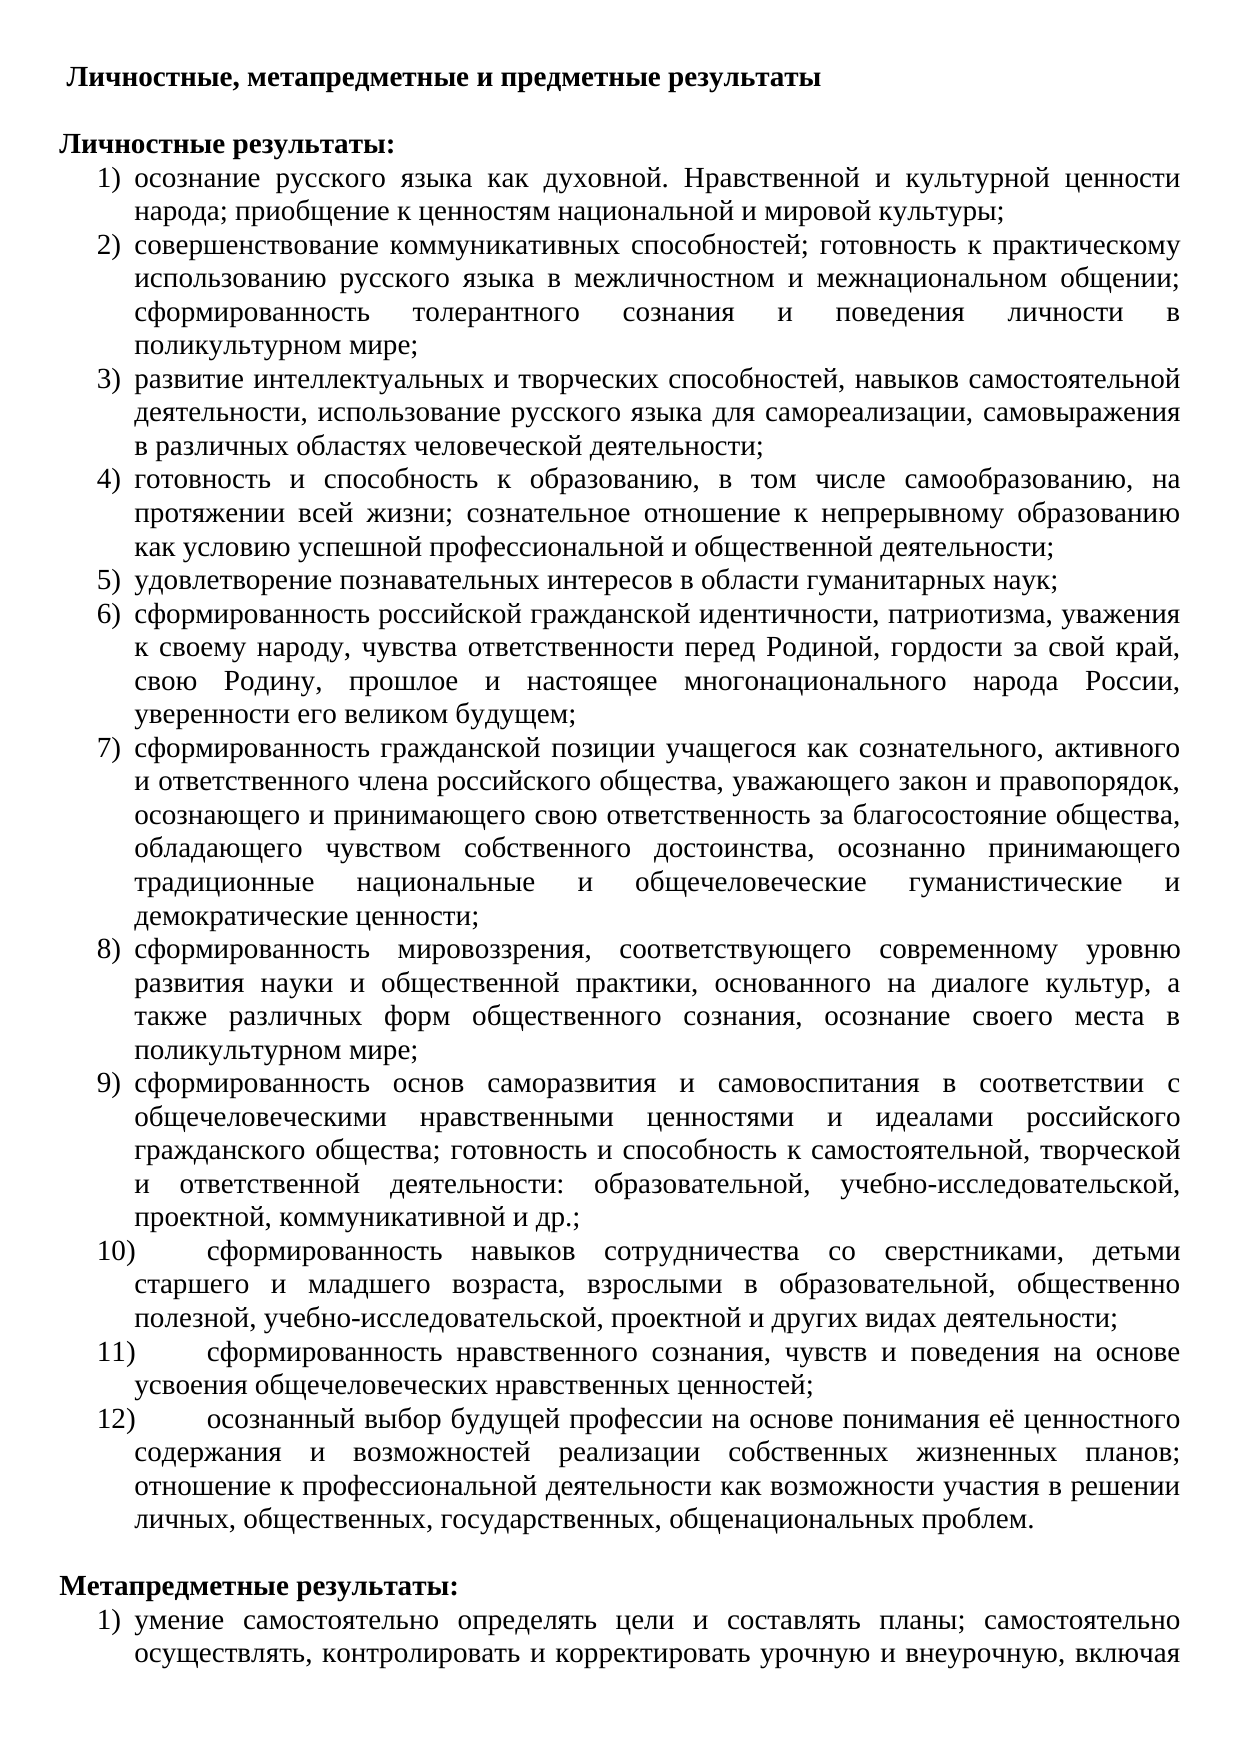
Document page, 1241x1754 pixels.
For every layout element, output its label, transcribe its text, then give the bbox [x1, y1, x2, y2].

text Личностные результаты: [59, 126, 1181, 160]
list осознанный выбор будущей профессии на основе понимания её ценностного содержания и возможностей реализации собственных жизненных планов; отношение к профессиональной деятельности как возможности участия в решении личных, общественных, государственных, общенациональных проблем. [97, 1401, 1181, 1535]
list сформированность навыков сотрудничества со сверстниками, детьми старшего и младшего возраста, взрослыми в образовательной, общественно полезной, учебно-исследовательской, проектной и других видах деятельности; [97, 1233, 1181, 1334]
text Личностные, метапредметные и предметные результаты [59, 59, 1181, 93]
list сформированность мировоззрения, соответствующего современному уровню развития науки и общественной практики, основанного на диалоге культур, а также различных форм общественного сознания, осознание своего места в поликультурном мире; [97, 931, 1181, 1065]
text Метапредметные результаты: [59, 1568, 1181, 1602]
list совершенствование коммуникативных способностей; готовность к практическому использованию русского языка в межличностном и межнациональном общении; сформированность толерантного сознания и поведения личности в поликультурном мире; [97, 227, 1181, 361]
list сформированность основ саморазвития и самовоспитания в соответствии с общечеловеческими нравственными ценностями и идеалами российского гражданского общества; готовность и способность к самостоятельной, творческой и ответственной деятельности: образовательной, учебно-исследовательской, проектной, коммуникативной и др.; [97, 1065, 1181, 1233]
list сформированность российской гражданской идентичности, патриотизма, уважения к своему народу, чувства ответственности перед Родиной, гордости за свой край, свою Родину, прошлое и настоящее многонационального народа России, уверенности его великом будущем; [97, 596, 1181, 730]
list сформированность гражданской позиции учащегося как сознательного, активного и ответственного члена российского общества, уважающего закон и правопорядок, осознающего и принимающего свою ответственность за благосостояние общества, обладающего чувством собственного достоинства, осознанно принимающего традиционные национальные и общечеловеческие гуманистические и демократические ценности; [97, 730, 1181, 931]
list осознание русского языка как духовной. Нравственной и культурной ценности народа; приобщение к ценностям национальной и мировой культуры; [97, 160, 1181, 227]
list развитие интеллектуальных и творческих способностей, навыков самостоятельной деятельности, использование русского языка для самореализации, самовыражения в различных областях человеческой деятельности; [97, 361, 1181, 462]
list готовность и способность к образованию, в том числе самообразованию, на протяжении всей жизни; сознательное отношение к непрерывному образованию как условию успешной профессиональной и общественной деятельности; [97, 462, 1181, 562]
list удовлетворение познавательных интересов в области гуманитарных наук; [97, 562, 1181, 596]
list сформированность нравственного сознания, чувств и поведения на основе усвоения общечеловеческих нравственных ценностей; [97, 1334, 1181, 1401]
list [97, 1602, 1181, 1669]
